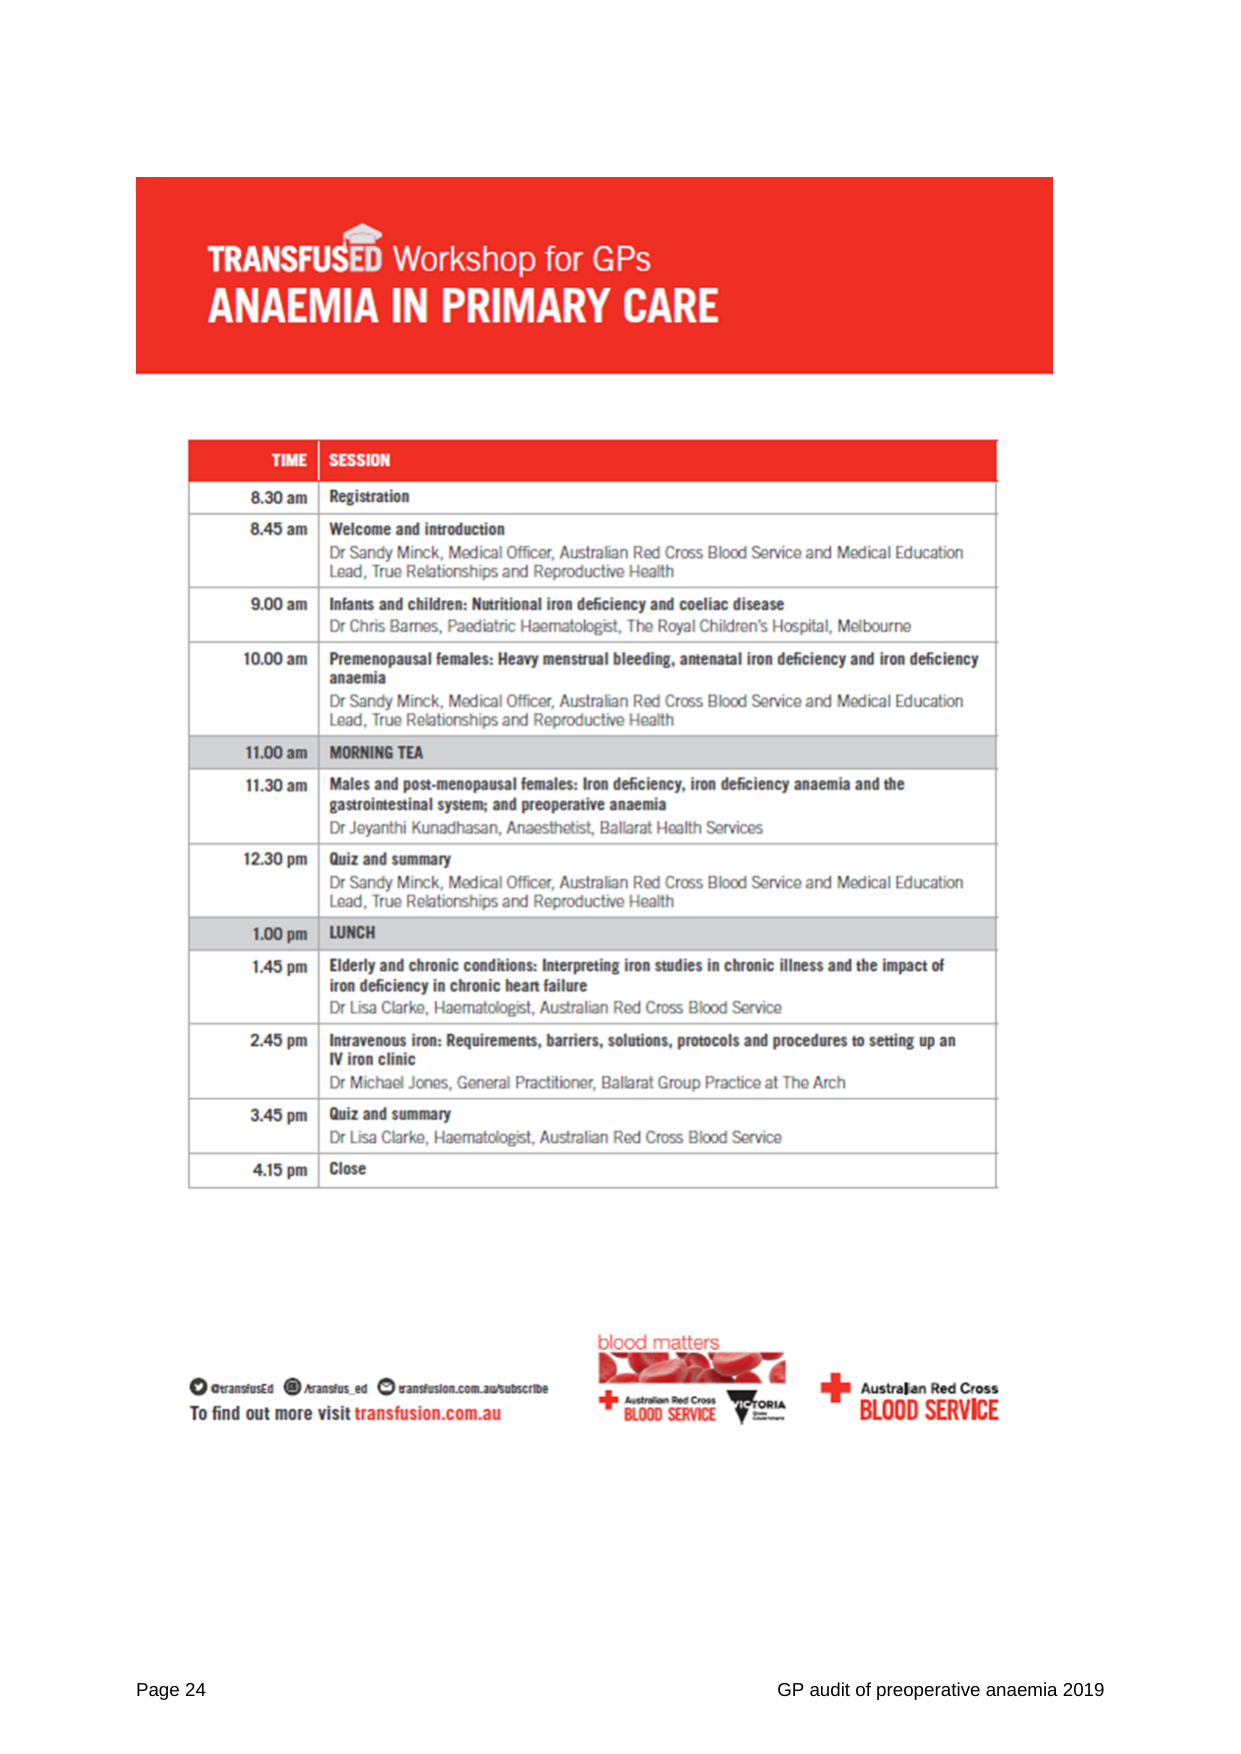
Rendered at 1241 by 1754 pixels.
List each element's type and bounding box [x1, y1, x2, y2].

picture [135, 177, 1053, 1459]
